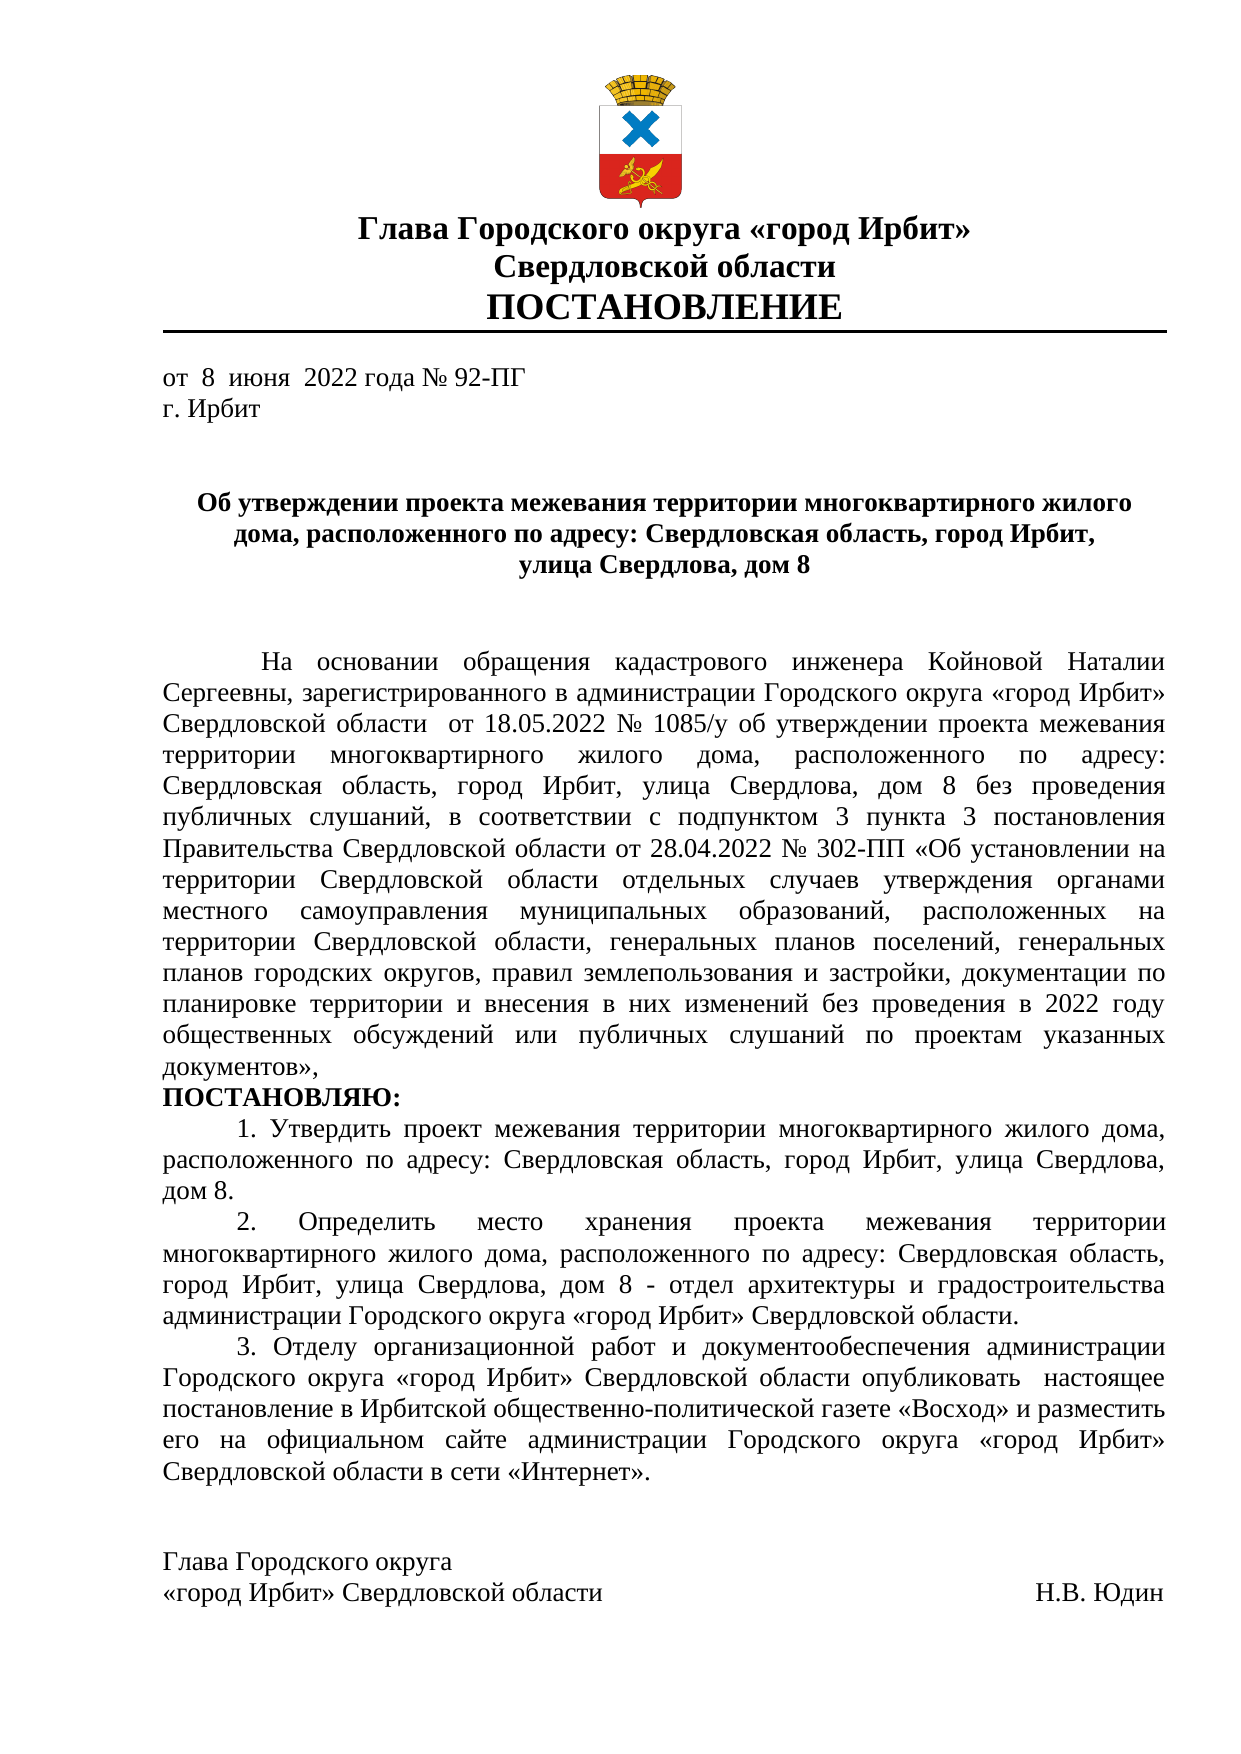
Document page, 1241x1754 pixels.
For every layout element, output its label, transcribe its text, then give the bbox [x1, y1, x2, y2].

text Об утверждении проекта межевания территории многоквартирного жилого дома, расположенного по адресу: Свердловская область, город Ирбит, улица Свердлова, дом 8 [162, 486, 1167, 579]
text Глава Городского округа «город Ирбит» [162, 208, 1167, 246]
text 1. Утвердить проект межевания территории многоквартирного жилого дома, расположенного по адресу: Свердловская область, город Ирбит, улица Свердлова, дом 8. [162, 1112, 1167, 1206]
text г. Ирбит [162, 392, 1167, 423]
text Глава Городского округа [162, 1545, 1167, 1576]
text 3. Отделу организационной работ и документообеспечения администрации Городского округа «город Ирбит» Свердловской области опубликовать настоящее постановление в Ирбитской общественно-политической газете «Восход» и разместить его на официальном сайте администрации Городского округа «город Ирбит» Свердловской области в сети «Интернет». [162, 1330, 1167, 1486]
text На основании обращения кадастрового инженера Койновой Наталии Сергеевны, зарегистрированного в администрации Городского округа «город Ирбит» Свердловской области от 18.05.2022 № 1085/у об утверждении проекта межевания территории многоквартирного жилого дома, расположенного по адресу: Свердловская область, город Ирбит, улица Свердлова, дом 8 без проведения публичных слушаний, в соответствии с подпунктом 3 пункта 3 постановления Правительства Свердловской области от 28.04.2022 № 302-ПП «Об установлении на территории Свердловской области отдельных случаев утверждения органами местного самоуправления муниципальных образований, расположенных на территории Свердловской области, генеральных планов поселений, генеральных планов городских округов, правил землепользования и застройки, документации по планировке территории и внесения в них изменений без проведения в 2022 году общественных обсуждений или публичных слушаний по проектам указанных документов», [162, 645, 1167, 1081]
text «город Ирбит» Свердловской области Н.В. Юдин [162, 1576, 1167, 1607]
text от 8 июня 2022 года № 92-ПГ [162, 361, 1167, 392]
text Свердловской области [162, 246, 1167, 285]
picture [599, 75, 682, 208]
text ПОСТАНОВЛЯЮ: [162, 1081, 1167, 1112]
text ПОСТАНОВЛЕНИЕ [162, 285, 1167, 333]
text 2. Определить место хранения проекта межевания территории многоквартирного жилого дома, расположенного по адресу: Свердловская область, город Ирбит, улица Свердлова, дом 8 - отдел архитектуры и градостроительства администрации Городского округа «город Ирбит» Свердловской области. [162, 1206, 1167, 1330]
